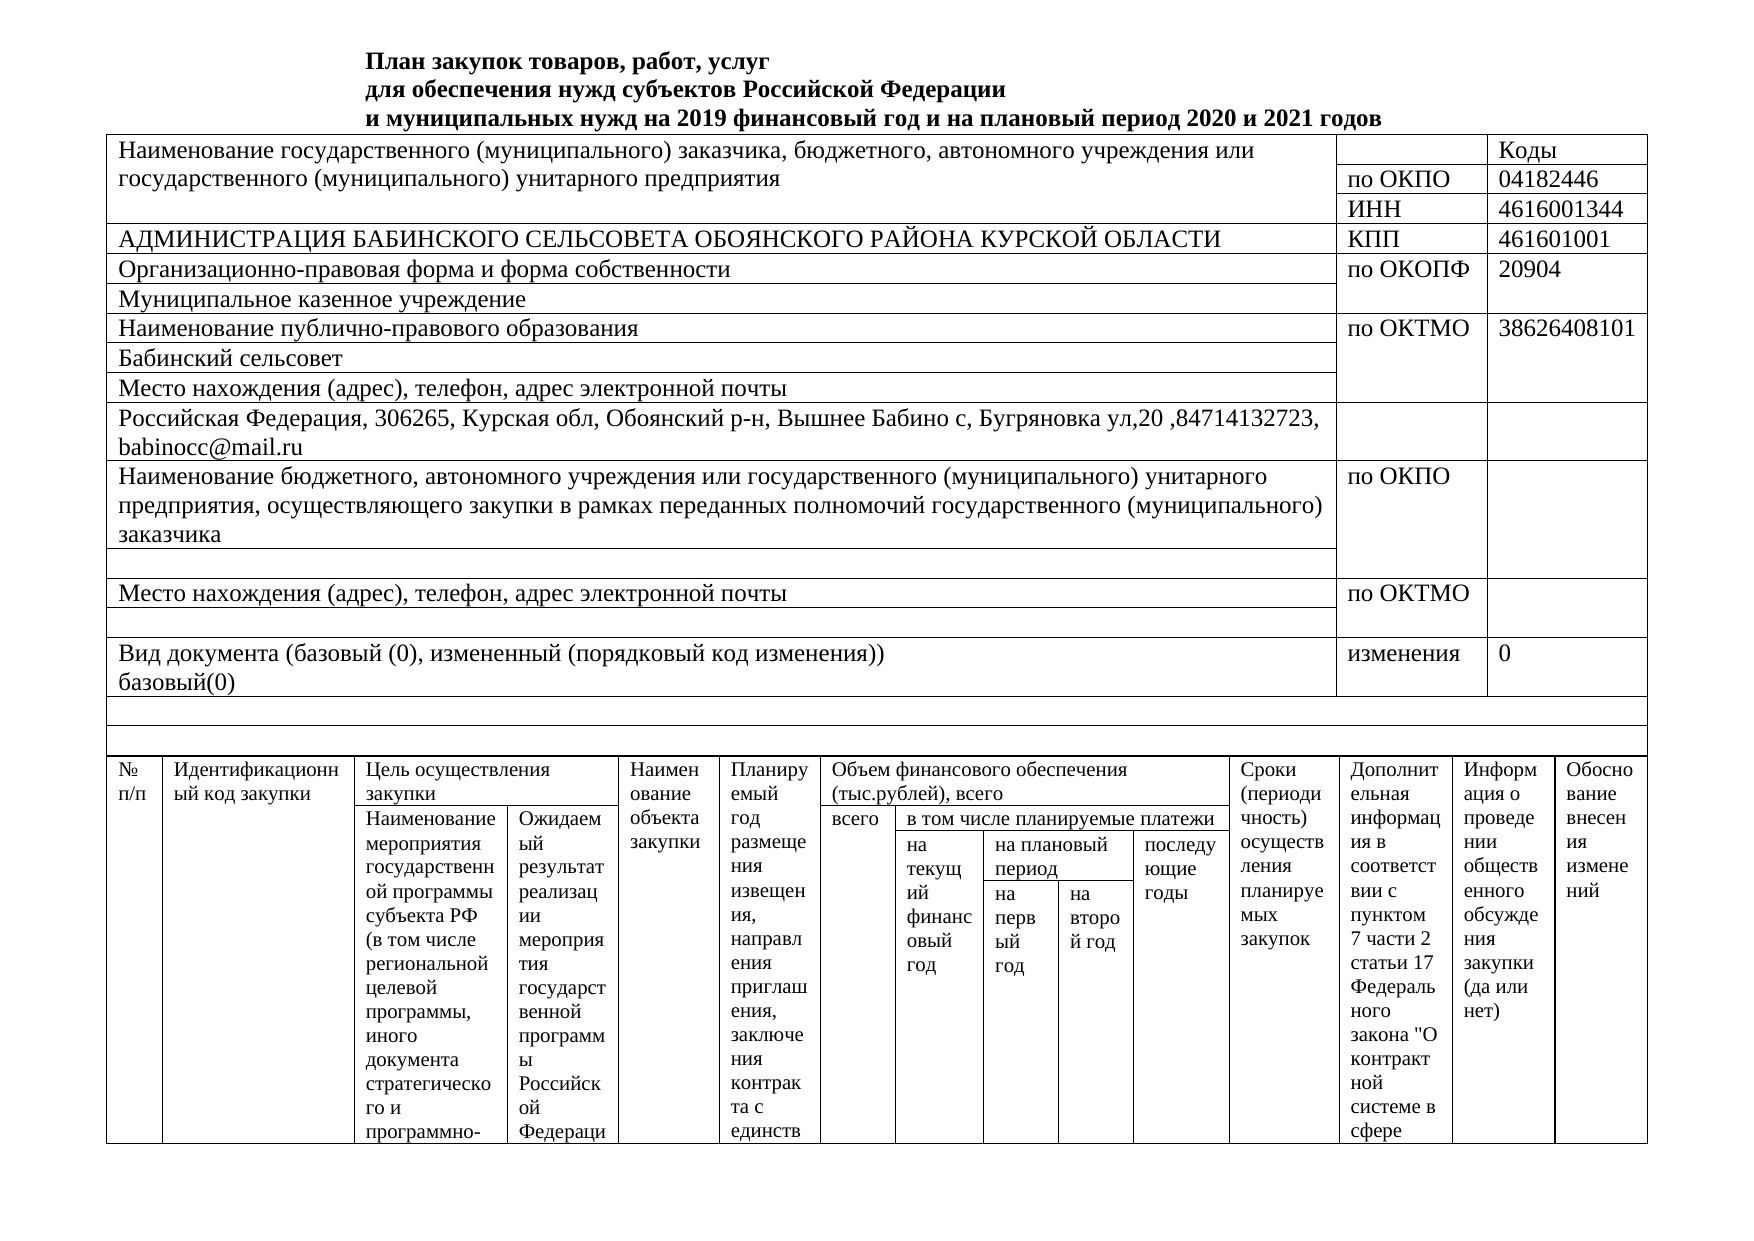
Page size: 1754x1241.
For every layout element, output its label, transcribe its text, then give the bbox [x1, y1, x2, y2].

table_cell 38626408101 [1488, 314, 1647, 402]
table_cell по ОКОПФ [1337, 254, 1487, 312]
table_cell Место нахождения (адрес), телефон, адрес электронной почты [107, 373, 1336, 402]
table_cell 4616001344 [1488, 194, 1647, 223]
table_cell последующие годы [1134, 831, 1229, 1143]
table_cell [107, 697, 1647, 725]
table_header Информация о проведении общественного обсуждения закупки (да или нет) [1453, 757, 1554, 1143]
table_cell Место нахождения (адрес), телефон, адрес электронной почты [107, 579, 1336, 607]
table_cell [107, 549, 1336, 577]
table_cell Муниципальное казенное учреждение [107, 284, 1336, 312]
table_cell [107, 608, 1336, 637]
table_cell Российская Федерация, 306265, Курская обл, Обоянский р-н, Вышнее Бабино с, Бугряновка ул,20 ,84714132723, babinocc@mail.ru [107, 403, 1336, 460]
table_cell Ожидаемый результат реализации мероприятия государственной программы Российской Федерации [508, 806, 618, 1143]
table_header Обоснование внесения изменений [1556, 757, 1647, 1143]
table_cell [107, 726, 1647, 755]
table_cell всего [821, 806, 895, 1143]
table_header [1337, 135, 1487, 163]
table_cell Наименование мероприятия государственной программы субъекта РФ (в том числе региональной целевой программы, иного документа стратегического и программно-целевого планирования субъекта Российской Федерации), муниципальной программы либо наименование функции (полномочия) государственного органа субъекта Российской Федерации, органа управления территориальным государственным внебюджетным фондом, муниципального органа, либо наименование международного договора Российской Федерации [355, 806, 507, 1143]
table_cell по ОКПО [1337, 461, 1487, 577]
table_header Дополнительная информация в соответствии с пунктом 7 части 2 статьи 17 Федерального закона "О контрактной системе в сфере закупок товаров, работ услуг для обеспечения государственных и муниципальных нужд" [1340, 757, 1452, 1143]
table_cell [1337, 403, 1487, 460]
table_header Сроки (периодичность) осуществления планируемых закупок [1230, 757, 1339, 1143]
table_cell 461601001 [1488, 224, 1647, 253]
table_cell Бабинский сельсовет [107, 343, 1336, 372]
table_cell 04182446 [1488, 165, 1647, 193]
table_header Цель осуществления закупки [355, 757, 618, 805]
table_cell по ОКТМО [1337, 579, 1487, 637]
table_header № п/п [107, 757, 162, 1143]
table_header Коды [1488, 135, 1647, 163]
table_header План закупок товаров, работ, услуг для обеспечения нужд субъектов Российской Федерации и муниципальных нужд на 2019 финансовый год и на плановый период 2020 и 2021 годов [364, 44, 1390, 134]
table_cell АДМИНИСТРАЦИЯ БАБИНСКОГО СЕЛЬСОВЕТА ОБОЯНСКОГО РАЙОНА КУРСКОЙ ОБЛАСТИ [107, 224, 1336, 253]
table_cell Организационно-правовая форма и форма собственности [107, 254, 1336, 283]
table_cell в том числе планируемые платежи [896, 806, 1229, 830]
table_header Планируемый год размещения извещения, направления приглашения, заключения контракта с единственным поставщиком (подрядчиком, исполнителем) [720, 757, 820, 1143]
table_cell ИНН [1337, 194, 1487, 223]
table_cell изменения [1337, 638, 1487, 696]
table_cell Наименование бюджетного, автономного учреждения или государственного (муниципального) унитарного предприятия, осуществляющего закупки в рамках переданных полномочий государственного (муниципального) заказчика [107, 461, 1336, 548]
table_cell 0 [1488, 638, 1647, 696]
table_header Объем финансового обеспечения (тыс.рублей), всего [821, 757, 1229, 805]
table_cell КПП [1337, 224, 1487, 253]
table_cell на плановый период [984, 831, 1133, 879]
table_cell на второй год [1059, 881, 1133, 1143]
table_cell Вид документа (базовый (0), измененный (порядковый код изменения)) базовый(0) [107, 638, 1336, 696]
table_cell по ОКТМО [1337, 314, 1487, 402]
table_cell на текущий финансовый год [896, 831, 983, 1143]
table_header Идентификационный код закупки [163, 757, 354, 1143]
table_cell [1488, 579, 1647, 637]
table_cell [1488, 403, 1647, 460]
table_cell 20904 [1488, 254, 1647, 312]
table_cell [1488, 461, 1647, 577]
table_header Наименование объекта закупки [619, 757, 719, 1143]
table_cell Наименование публично-правового образования [107, 314, 1336, 342]
table_cell на первый год [984, 881, 1058, 1143]
table_header Наименование государственного (муниципального) заказчика, бюджетного, автономного учреждения или государственного (муниципального) унитарного предприятия [107, 135, 1336, 223]
table_cell по ОКПО [1337, 165, 1487, 193]
